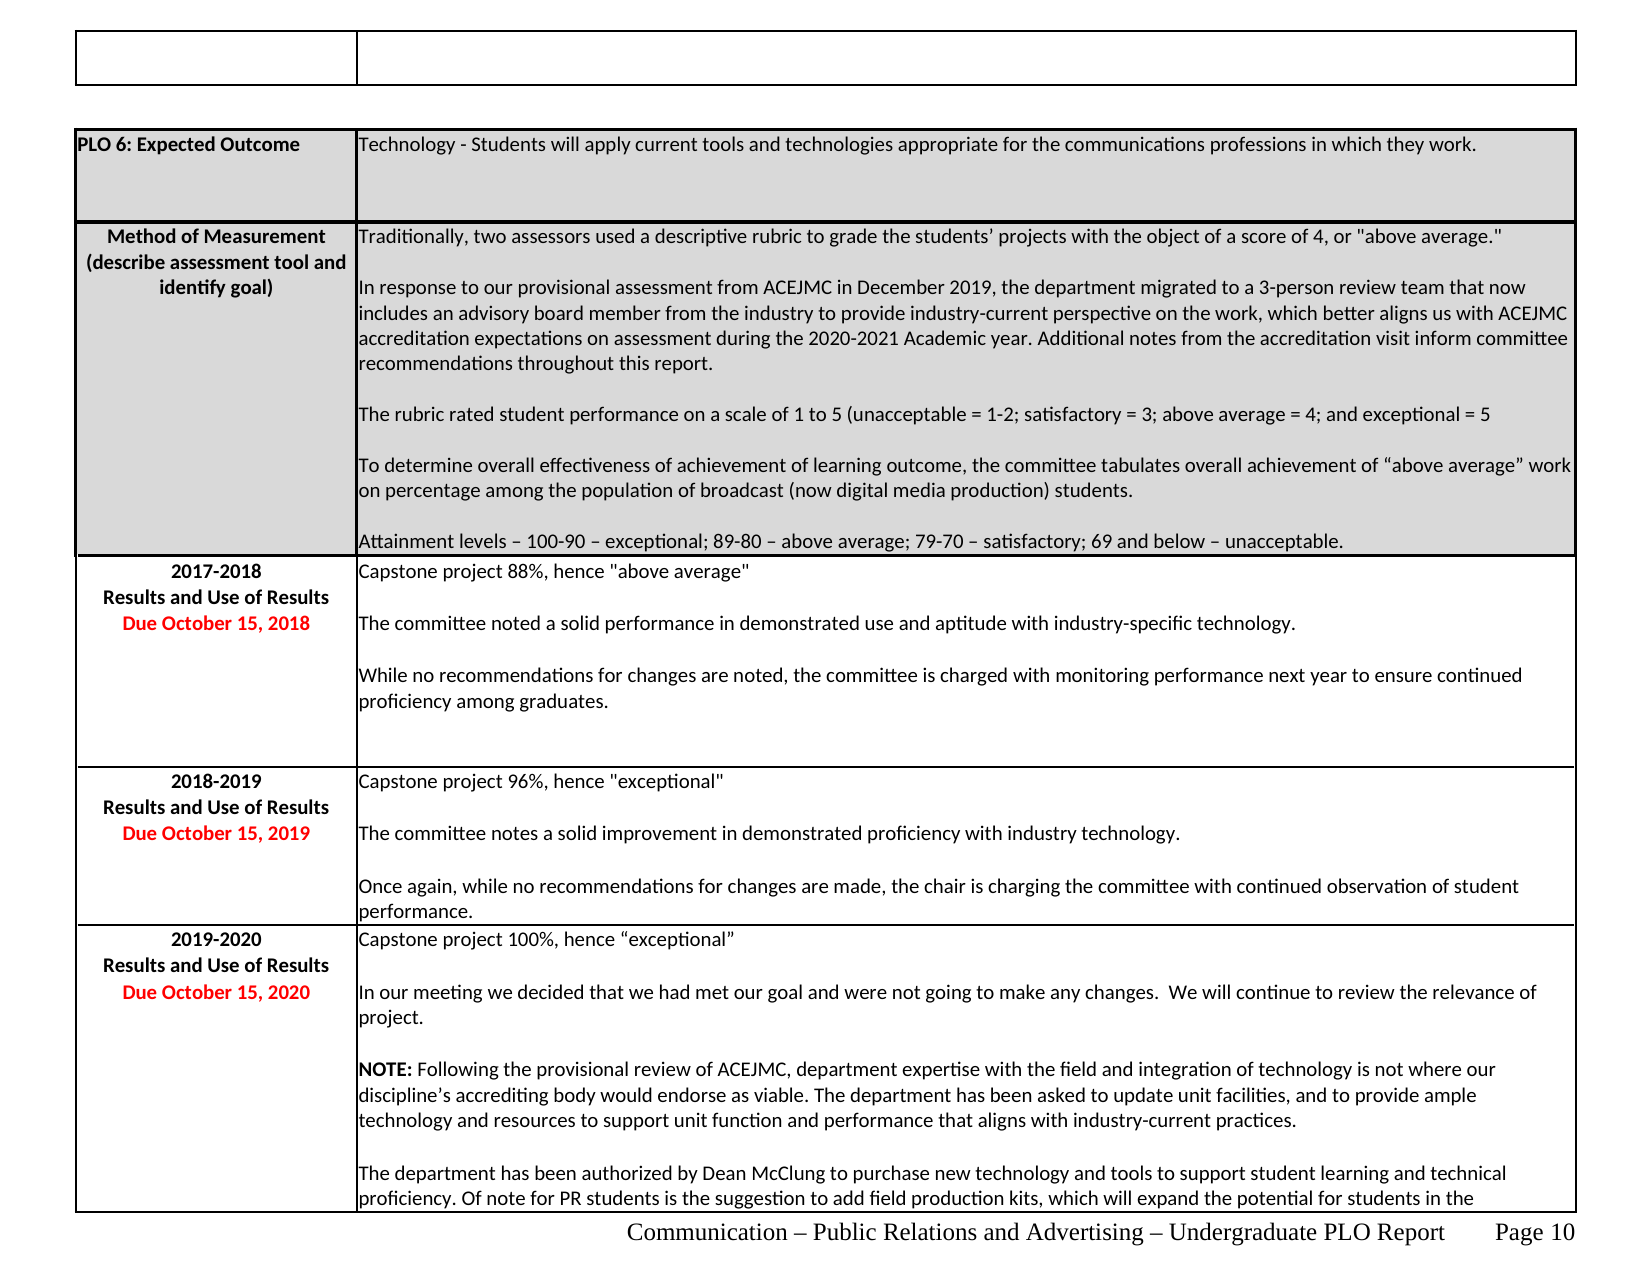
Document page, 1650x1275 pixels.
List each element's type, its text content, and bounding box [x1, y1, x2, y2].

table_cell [358, 924, 1575, 1211]
table_header Technology - Students will apply current tools and technologies appropriate for the communications professions in which they work. [358, 131, 1574, 220]
table_cell Capstone project 88%, hence "above average" The committee noted a solid performance in demonstrated use and aptitude with industry-specific technology. While no recommendations for changes are noted, the committee is charged with monitoring performance next year to ensure continued proficiency among graduates. [358, 557, 1575, 766]
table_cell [77, 32, 356, 84]
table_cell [358, 32, 1575, 84]
table_cell 2018-2019 Results and Use of Results Due October 15, 2019 [77, 767, 356, 924]
table_cell Capstone project 96%, hence "exceptional" The committee notes a solid improvement in demonstrated proficiency with industry technology. Once again, while no recommendations for changes are made, the chair is charging the committee with continued observation of student performance. [358, 766, 1575, 924]
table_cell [77, 925, 356, 1211]
table_cell 2017-2018 Results and Use of Results Due October 15, 2018 [77, 555, 356, 766]
table_cell Traditionally, two assessors used a descriptive rubric to grade the students’ projects with the object of a score of 4, or "above average." In response to our provisional assessment from ACEJMC in December 2019, the department migrated to a 3-person review team that now includes an advisory board member from the industry to provide industry-current perspective on the work, which better aligns us with ACEJMC accreditation expectations on assessment during the 2020-2021 Academic year. Additional notes from the accreditation visit inform committee recommendations throughout this report. The rubric rated student performance on a scale of 1 to 5 (unacceptable = 1-2; satisfactory = 3; above average = 4; and exceptional = 5 To determine overall effectiveness of achievement of learning outcome, the committee tabulates overall achievement of “above average” work on percentage among the population of broadcast (now digital media production) students. Attainment levels – 100-90 – exceptional; 89-80 – above average; 79-70 – satisfactory; 69 and below – unacceptable. [358, 224, 1574, 554]
table_cell Method of Measurement (describe assessment tool and identify goal) [77, 224, 355, 554]
table_header PLO 6: Expected Outcome [77, 131, 355, 220]
